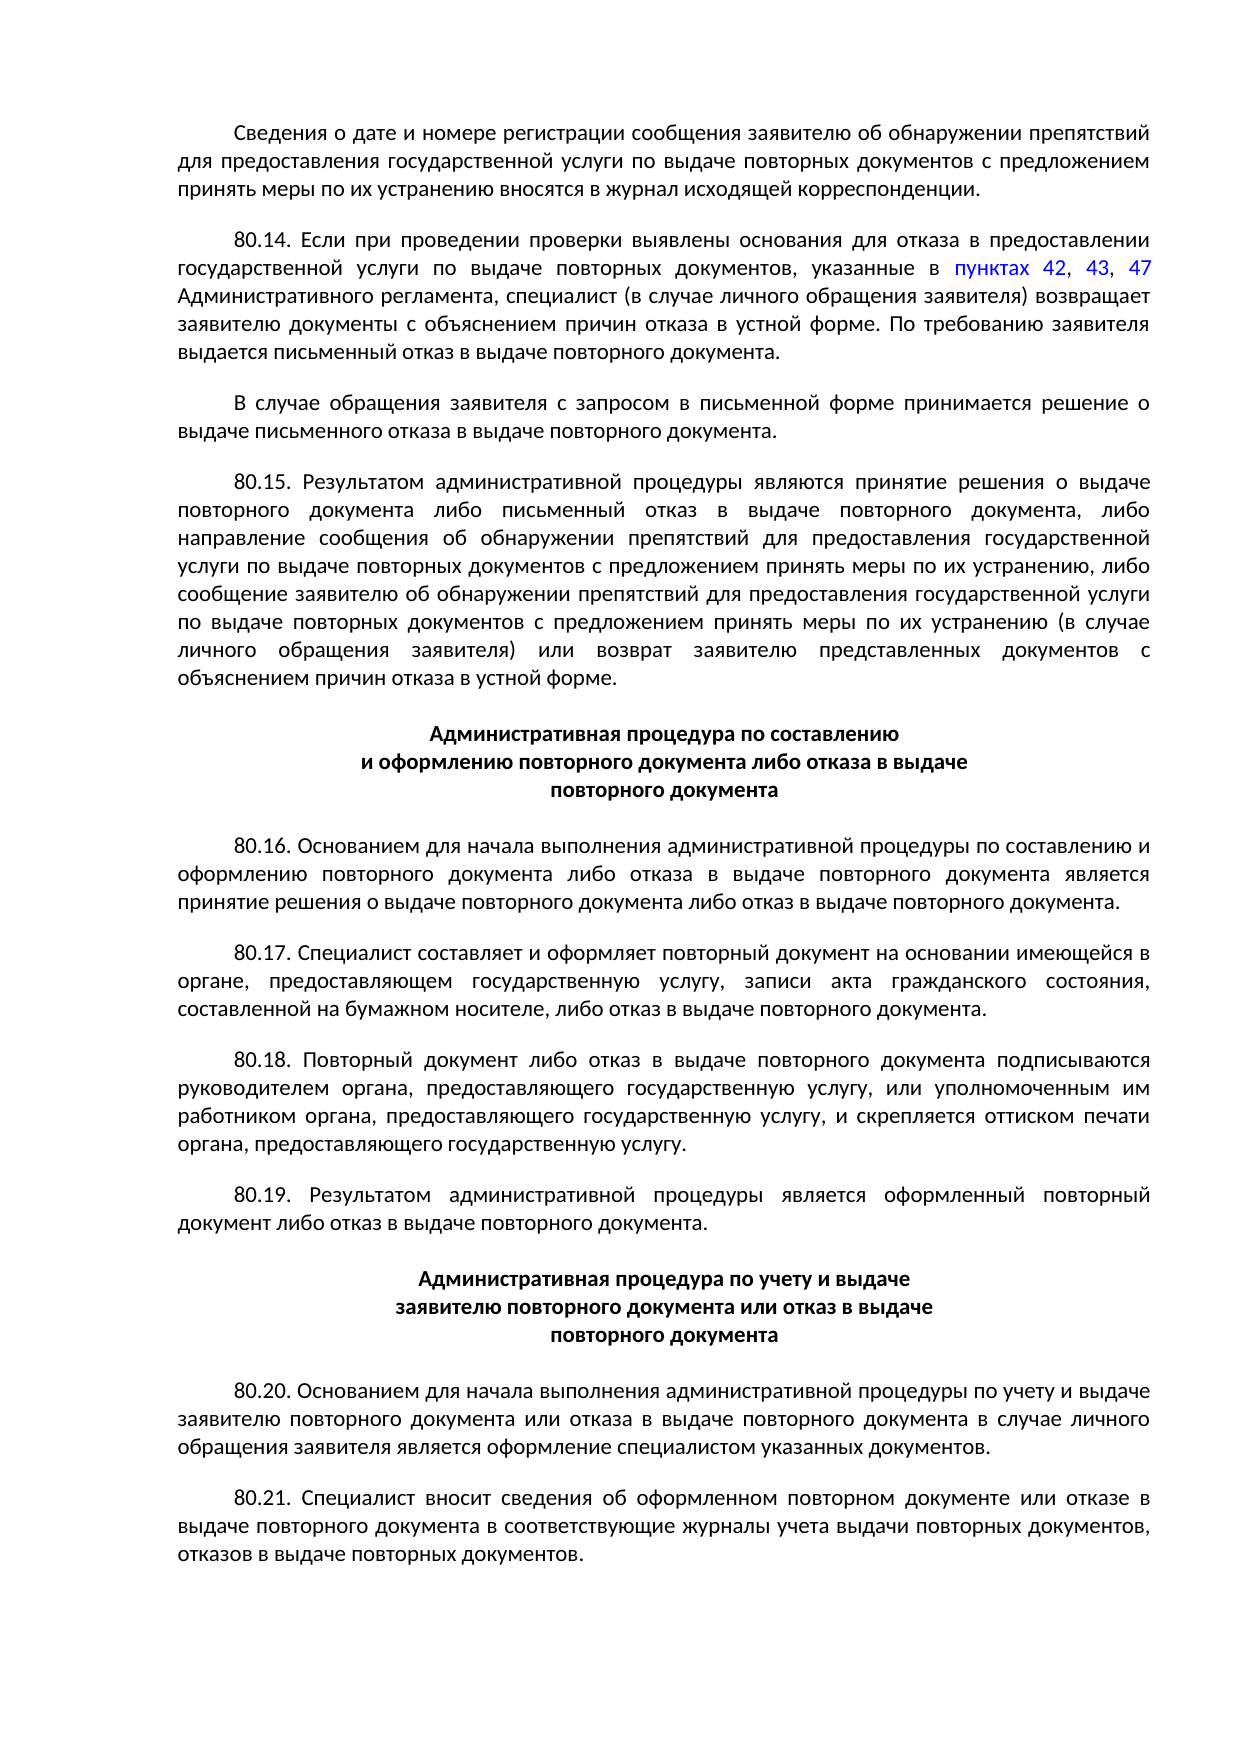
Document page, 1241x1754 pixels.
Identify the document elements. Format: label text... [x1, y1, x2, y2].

text 80.14. Если при проведении проверки выявлены основания для отказа в предоставлении государственной услуги по выдаче повторных документов, указанные в пунктах 42, 43, 47 Административного регламента, специалист (в случае личного обращения заявителя) возвращает заявителю документы с объяснением причин отказа в устной форме. По требованию заявителя выдается письменный отказ в выдаче повторного документа. [177, 225, 1152, 365]
text Административная процедура по учету и выдаче [177, 1264, 1152, 1292]
text заявителю повторного документа или отказ в выдаче [177, 1292, 1152, 1320]
text 80.17. Специалист составляет и оформляет повторный документ на основании имеющейся в органе, предоставляющем государственную услугу, записи акта гражданского состояния, составленной на бумажном носителе, либо отказ в выдаче повторного документа. [177, 938, 1152, 1022]
text 80.16. Основанием для начала выполнения административной процедуры по составлению и оформлению повторного документа либо отказа в выдаче повторного документа является принятие решения о выдаче повторного документа либо отказ в выдаче повторного документа. [177, 831, 1152, 915]
text 80.20. Основанием для начала выполнения административной процедуры по учету и выдаче заявителю повторного документа или отказа в выдаче повторного документа в случае личного обращения заявителя является оформление специалистом указанных документов. [177, 1376, 1152, 1461]
text повторного документа [177, 1320, 1152, 1348]
text 80.21. Специалист вносит сведения об оформленном повторном документе или отказе в выдаче повторного документа в соответствующие журналы учета выдачи повторных документов, отказов в выдаче повторных документов. [177, 1483, 1152, 1567]
text Административная процедура по составлению [177, 719, 1152, 747]
text 80.15. Результатом административной процедуры являются принятие решения о выдаче повторного документа либо письменный отказ в выдаче повторного документа, либо направление сообщения об обнаружении препятствий для предоставления государственной услуги по выдаче повторных документов с предложением принять меры по их устранению, либо сообщение заявителю об обнаружении препятствий для предоставления государственной услуги по выдаче повторных документов с предложением принять меры по их устранению (в случае личного обращения заявителя) или возврат заявителю представленных документов с объяснением причин отказа в устной форме. [177, 467, 1152, 691]
text 80.18. Повторный документ либо отказ в выдаче повторного документа подписываются руководителем органа, предоставляющего государственную услугу, или уполномоченным им работником органа, предоставляющего государственную услугу, и скрепляется оттиском печати органа, предоставляющего государственную услугу. [177, 1045, 1152, 1157]
text В случае обращения заявителя с запросом в письменной форме принимается решение о выдаче письменного отказа в выдаче повторного документа. [177, 388, 1152, 444]
text Сведения о дате и номере регистрации сообщения заявителю об обнаружении препятствий для предоставления государственной услуги по выдаче повторных документов с предложением принять меры по их устранению вносятся в журнал исходящей корреспонденции. [177, 118, 1152, 202]
text повторного документа [177, 775, 1152, 803]
text и оформлению повторного документа либо отказа в выдаче [177, 747, 1152, 775]
text 80.19. Результатом административной процедуры является оформленный повторный документ либо отказ в выдаче повторного документа. [177, 1180, 1152, 1236]
